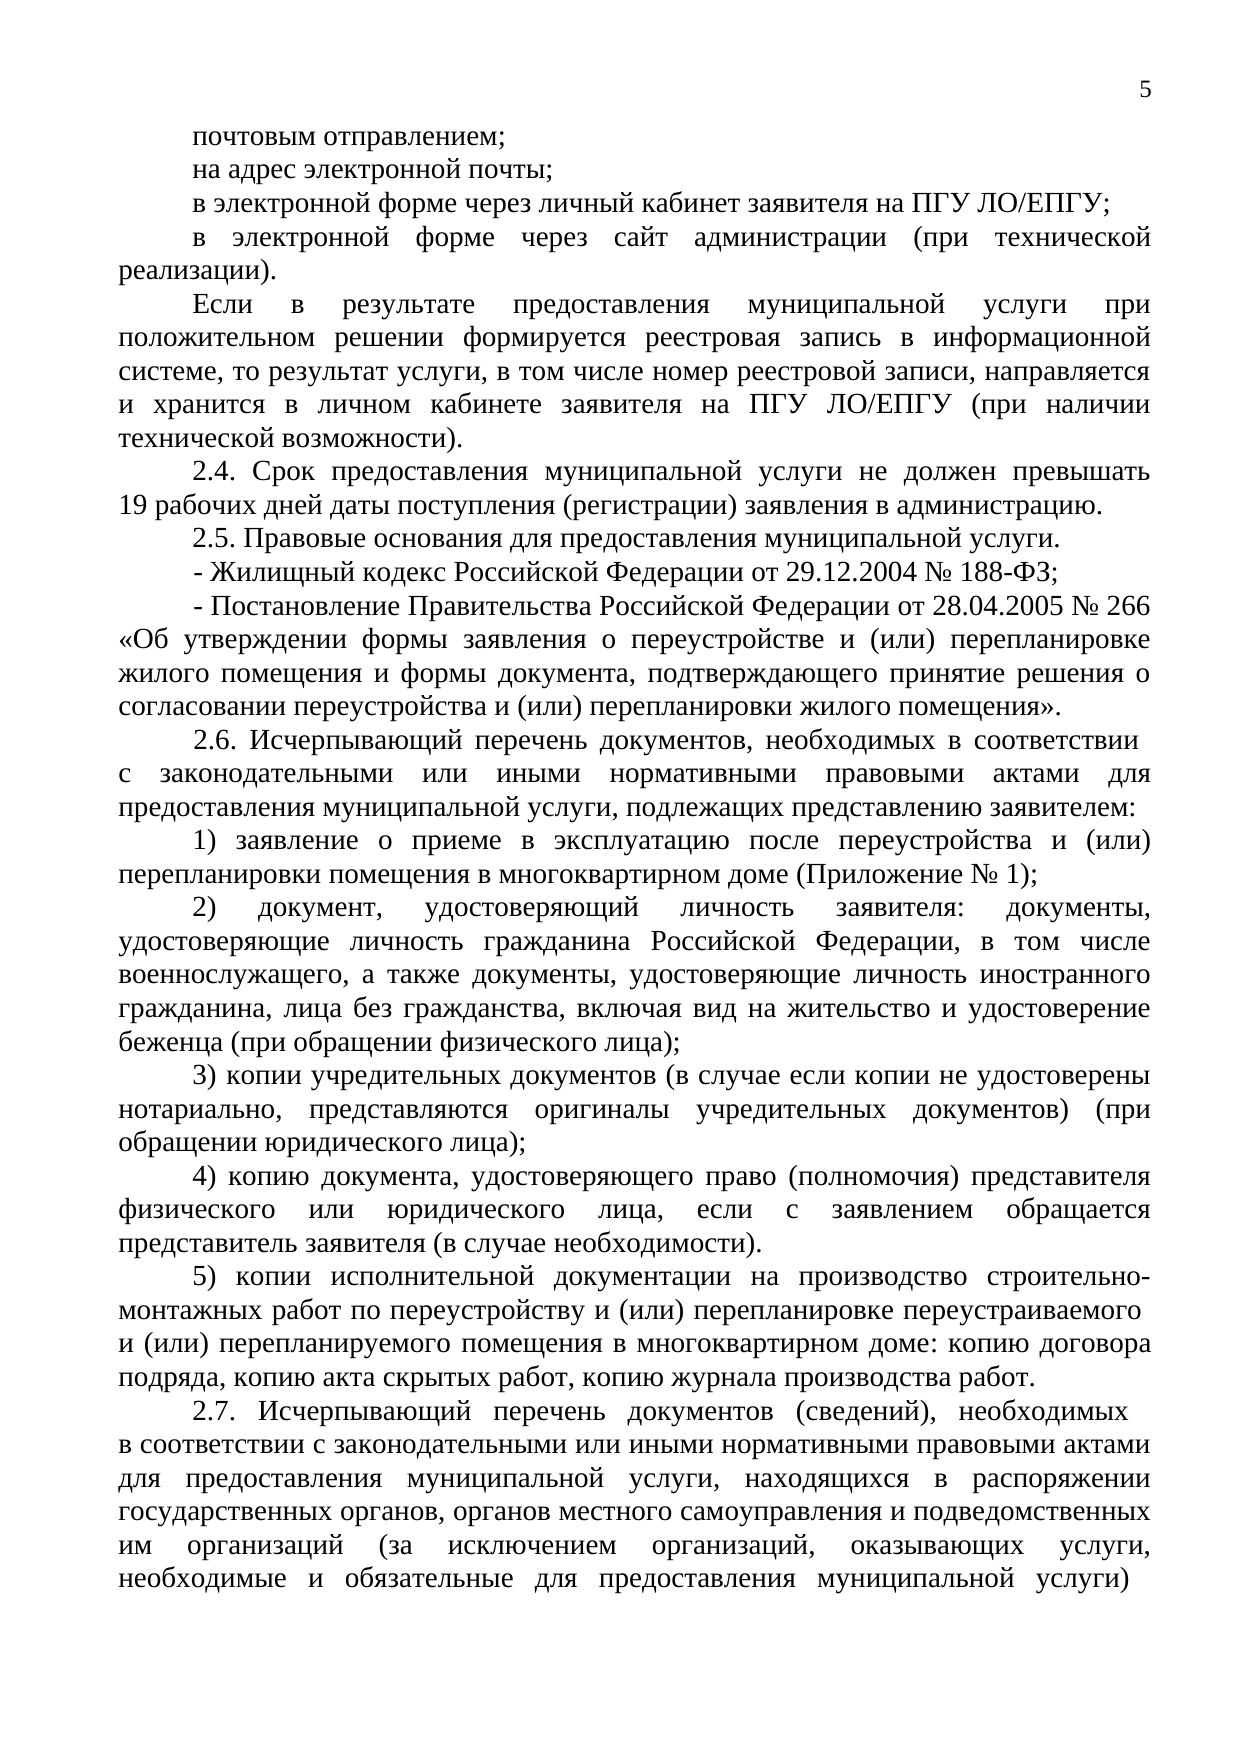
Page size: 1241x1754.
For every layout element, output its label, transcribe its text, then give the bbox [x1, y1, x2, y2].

text 2.5. Правовые основания для предоставления муниципальной услуги. [118, 521, 1152, 554]
text 2.4. Срок предоставления муниципальной услуги не должен превышать 19 рабочих дней даты поступления (регистрации) заявления в администрацию. [118, 453, 1152, 521]
text - Жилищный кодекс Российской Федерации от 29.12.2004 № 188-ФЗ; [118, 554, 1152, 588]
text 2.6. Исчерпывающий перечень документов, необходимых в соответствии с законодательными или иными нормативными правовыми актами для предоставления муниципальной услуги, подлежащих представлению заявителем: [118, 722, 1152, 822]
text в электронной форме через сайт администрации (при технической реализации). [118, 219, 1152, 286]
text - Постановление Правительства Российской Федерации от 28.04.2005 № 266 «Об утверждении формы заявления о переустройстве и (или) перепланировке жилого помещения и формы документа, подтверждающего принятие решения о согласовании переустройства и (или) перепланировки жилого помещения». [118, 588, 1152, 722]
text на адрес электронной почты; [118, 152, 1152, 185]
text в электронной форме через личный кабинет заявителя на ПГУ ЛО/ЕПГУ; [118, 185, 1152, 219]
text 4) копию документа, удостоверяющего право (полномочия) представителя физического или юридического лица, если с заявлением обращается представитель заявителя (в случае необходимости). [118, 1158, 1152, 1258]
text 5) копии исполнительной документации на производство строительно-монтажных работ по переустройству и (или) перепланировке переустраиваемого и (или) перепланируемого помещения в многоквартирном доме: копию договора подряда, копию акта скрытых работ, копию журнала производства работ. [118, 1258, 1152, 1393]
text 2) документ, удостоверяющий личность заявителя: документы, удостоверяющие личность гражданина Российской Федерации, в том числе военнослужащего, а также документы, удостоверяющие личность иностранного гражданина, лица без гражданства, включая вид на жительство и удостоверение беженца (при обращении физического лица); [118, 889, 1152, 1057]
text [118, 1393, 1152, 1594]
text 3) копии учредительных документов (в случае если копии не удостоверены нотариально, представляются оригиналы учредительных документов) (при обращении юридического лица); [118, 1057, 1152, 1158]
text почтовым отправлением; [118, 118, 1152, 152]
text Если в результате предоставления муниципальной услуги при положительном решении формируется реестровая запись в информационной системе, то результат услуги, в том числе номер реестровой записи, направляется и хранится в личном кабинете заявителя на ПГУ ЛО/ЕПГУ (при наличии технической возможности). [118, 286, 1152, 453]
text 1) заявление о приеме в эксплуатацию после переустройства и (или) перепланировки помещения в многоквартирном доме (Приложение № 1); [118, 822, 1152, 889]
